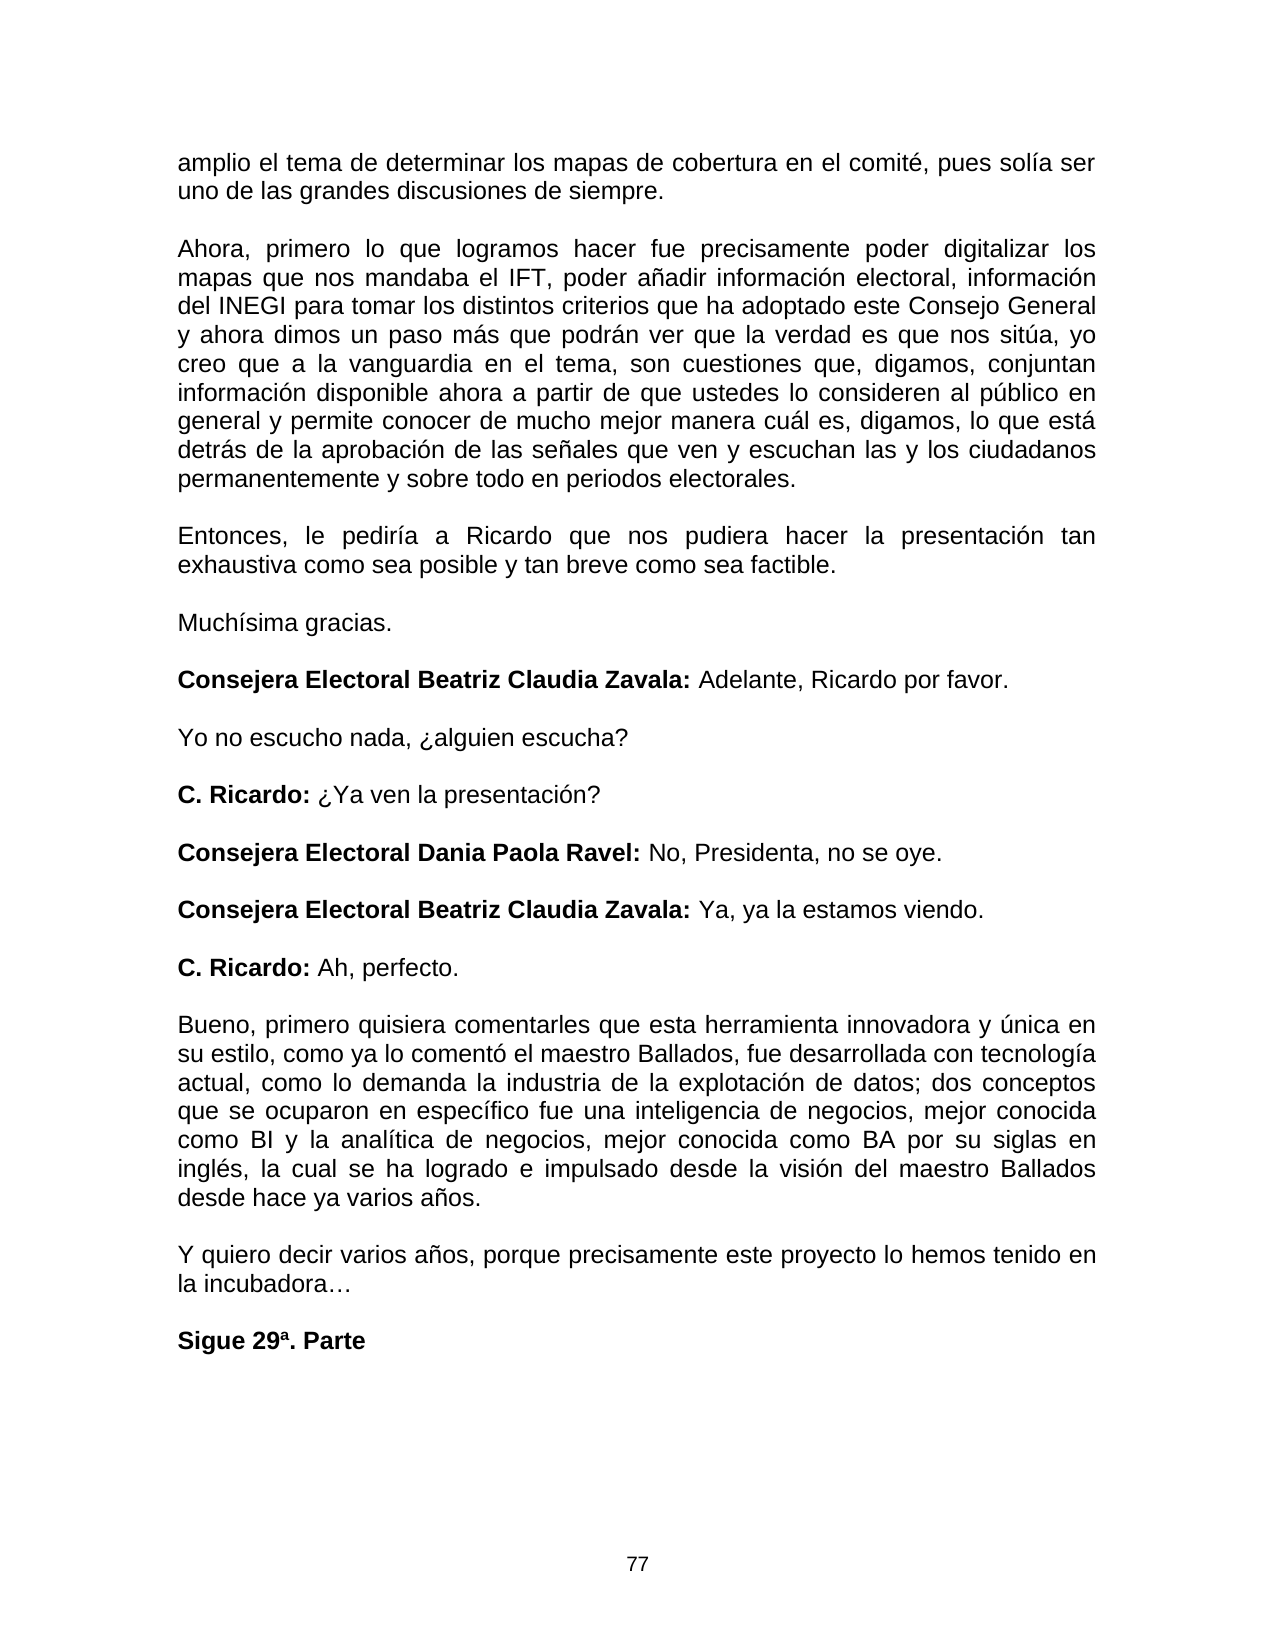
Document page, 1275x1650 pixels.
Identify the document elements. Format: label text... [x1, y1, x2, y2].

text Yo no escucho nada, ¿alguien escucha? [177, 723, 1098, 751]
text Bueno, primero quisiera comentarles que esta herramienta innovadora y única en su estilo, como ya lo comentó el maestro Ballados, fue desarrollada con tecnología actual, como lo demanda la industria de la explotación de datos; dos conceptos que se ocuparon en específico fue una inteligencia de negocios, mejor conocida como BI y la analítica de negocios, mejor conocida como BA por su siglas en inglés, la cual se ha logrado e impulsado desde la visión del maestro Ballados desde hace ya varios años. [177, 1010, 1098, 1211]
text C. Ricardo: Ah, perfecto. [177, 953, 1098, 981]
text Muchísima gracias. [177, 608, 1098, 636]
text Consejera Electoral Beatriz Claudia Zavala: Adelante, Ricardo por favor. [177, 665, 1098, 694]
text Consejera Electoral Beatriz Claudia Zavala: Ya, ya la estamos viendo. [177, 895, 1098, 924]
text Y quiero decir varios años, porque precisamente este proyecto lo hemos tenido en la incubadora… [177, 1240, 1098, 1298]
text Sigue 29ª. Parte [177, 1326, 1098, 1355]
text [177, 148, 1098, 205]
text Consejera Electoral Dania Paola Ravel: No, Presidenta, no se oye. [177, 838, 1098, 866]
text C. Ricardo: ¿Ya ven la presentación? [177, 780, 1098, 809]
text Entonces, le pediría a Ricardo que nos pudiera hacer la presentación tan exhaustiva como sea posible y tan breve como sea factible. [177, 521, 1098, 579]
text Ahora, primero lo que logramos hacer fue precisamente poder digitalizar los mapas que nos mandaba el IFT, poder añadir información electoral, información del INEGI para tomar los distintos criterios que ha adoptado este Consejo General y ahora dimos un paso más que podrán ver que la verdad es que nos sitúa, yo creo que a la vanguardia en el tema, son cuestiones que, digamos, conjuntan información disponible ahora a partir de que ustedes lo consideren al público en general y permite conocer de mucho mejor manera cuál es, digamos, lo que está detrás de la aprobación de las señales que ven y escuchan las y los ciudadanos permanentemente y sobre todo en periodos electorales. [177, 234, 1098, 493]
